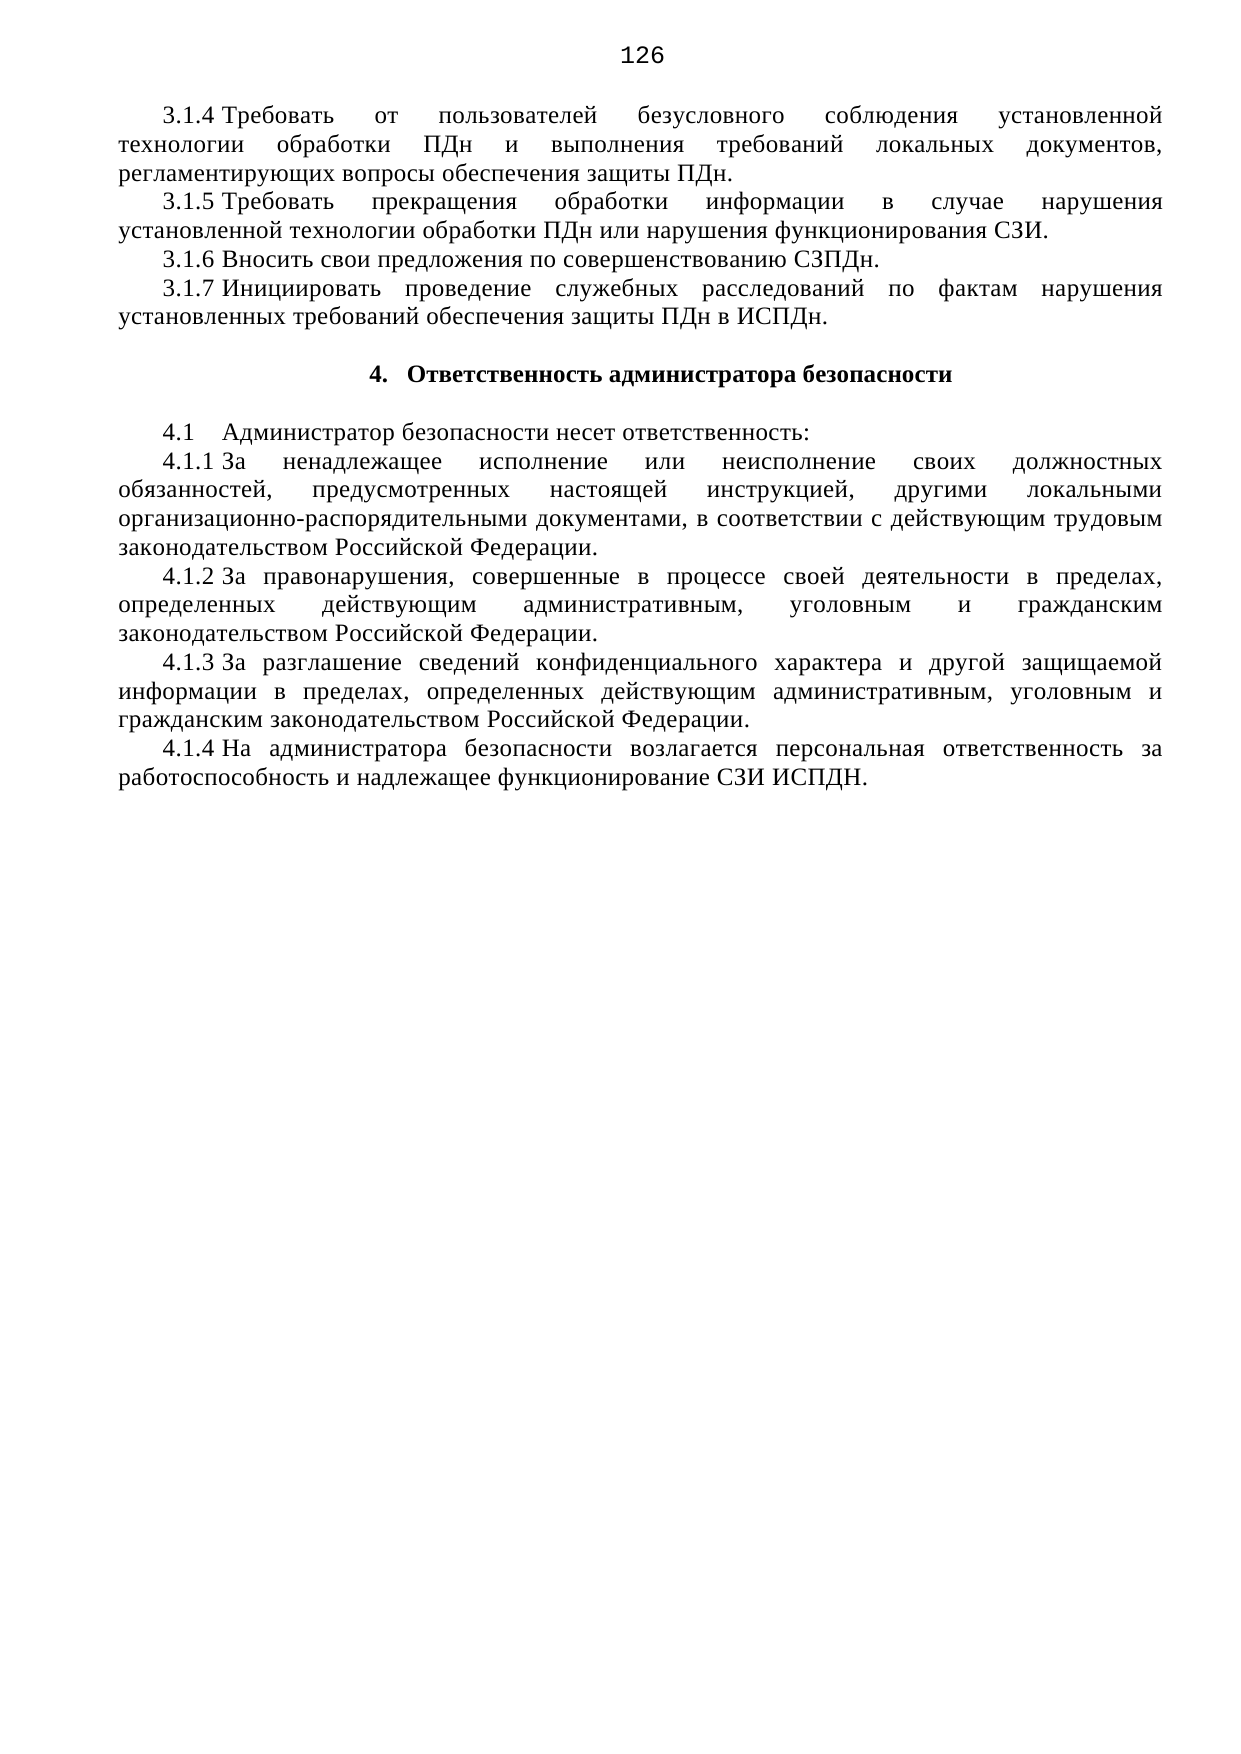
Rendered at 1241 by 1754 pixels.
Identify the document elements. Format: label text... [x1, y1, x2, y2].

list Инициировать проведение служебных расследований по фактам нарушения установленных требований обеспечения защиты ПДн в ИСПДн. [118, 273, 1164, 330]
list На администратора безопасности возлагается персональная ответственность за работоспособность и надлежащее функционирование СЗИ ИСПДН. [118, 733, 1164, 791]
list Требовать от пользователей безусловного соблюдения установленной технологии обработки ПДн и выполнения требований локальных документов, регламентирующих вопросы обеспечения защиты ПДн. [118, 100, 1164, 186]
list За разглашение сведений конфиденциального характера и другой защищаемой информации в пределах, определенных действующим административным, уголовным и гражданским законодательством Российской Федерации. [118, 647, 1164, 733]
list Администратор безопасности несет ответственность: [118, 417, 1167, 446]
list За ненадлежащее исполнение или неисполнение своих должностных обязанностей, предусмотренных настоящей инструкцией, другими локальными организационно-распорядительными документами, в соответствии с действующим трудовым законодательством Российской Федерации. [118, 446, 1164, 561]
list Требовать прекращения обработки информации в случае нарушения установленной технологии обработки ПДн или нарушения функционирования СЗИ. [118, 186, 1164, 244]
list Вносить свои предложения по совершенствованию СЗПДн. [118, 244, 1167, 273]
list За правонарушения, совершенные в процессе своей деятельности в пределах, определенных действующим административным, уголовным и гражданским законодательством Российской Федерации. [118, 561, 1164, 647]
list Ответственность администратора безопасности [156, 359, 1167, 388]
